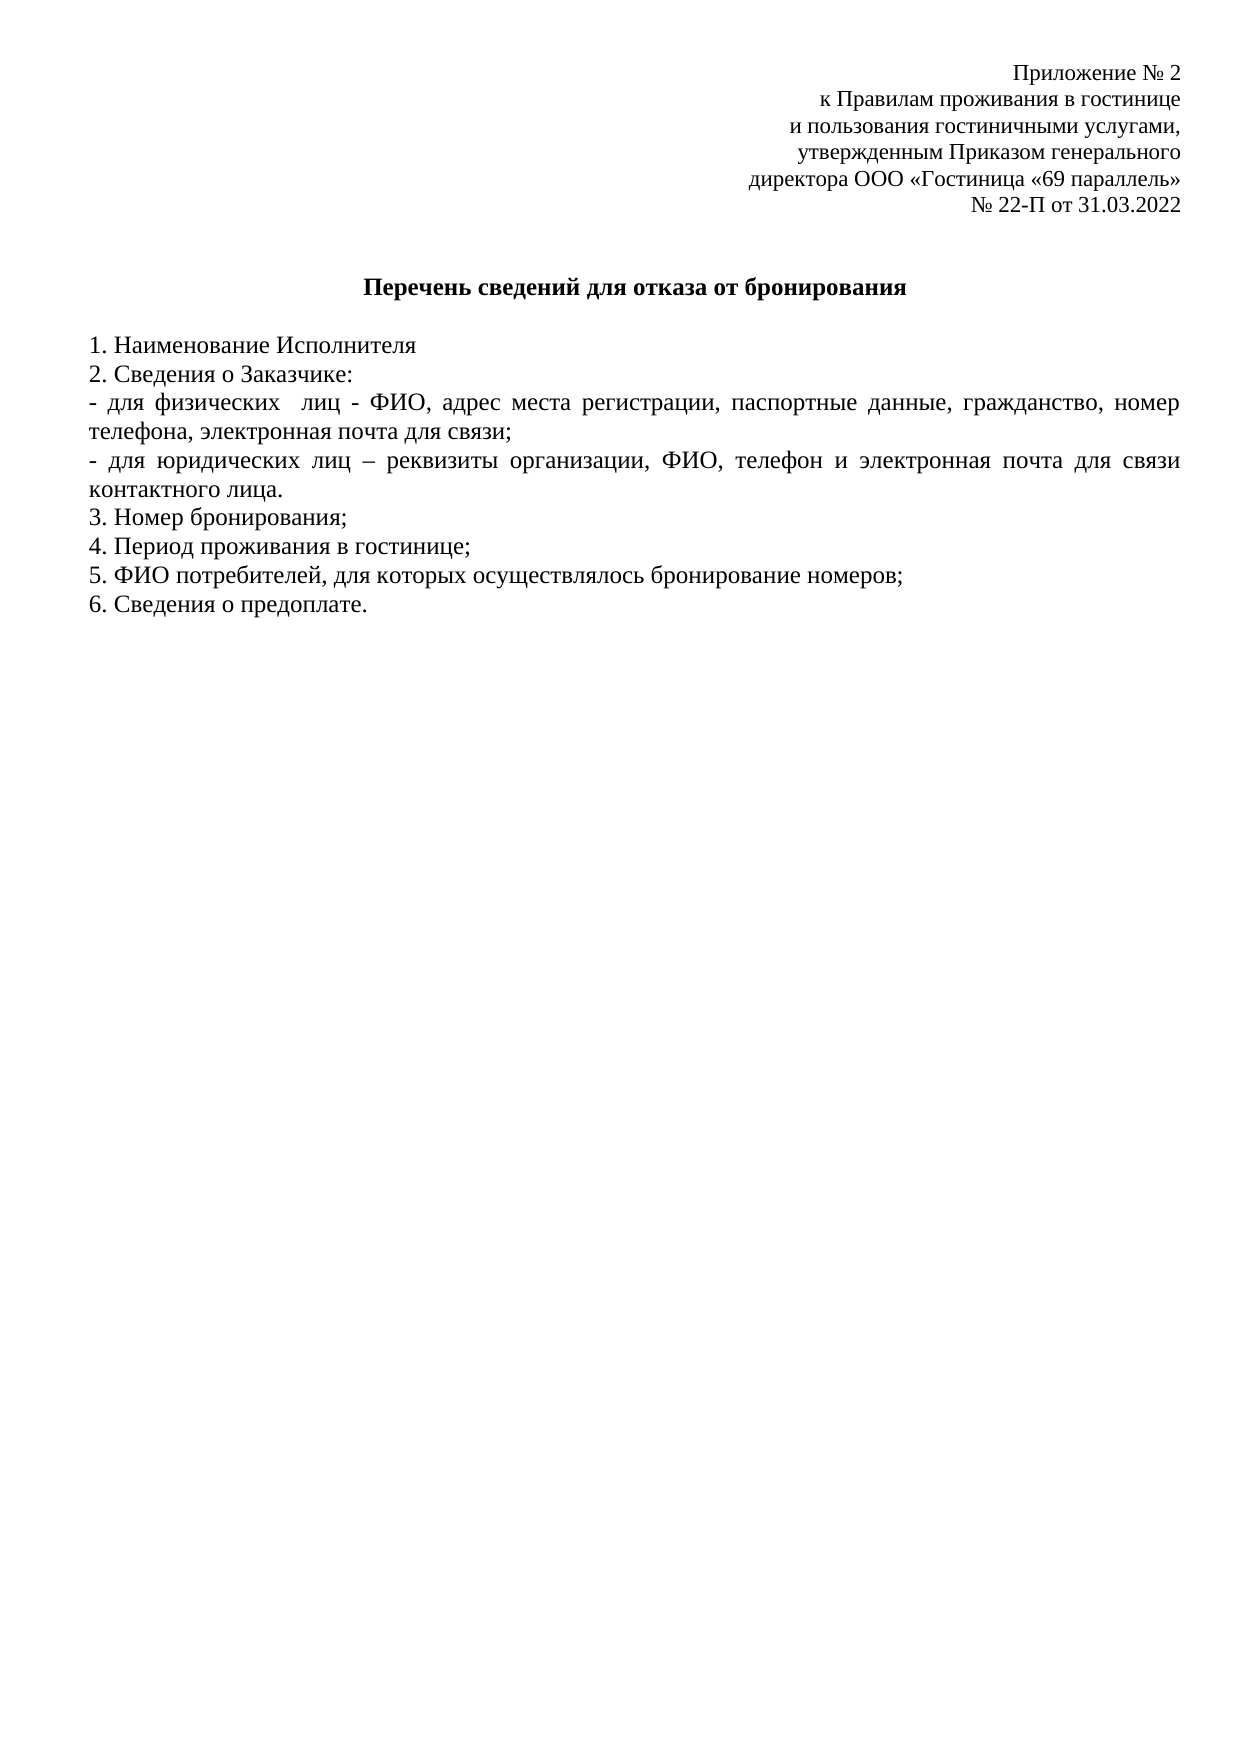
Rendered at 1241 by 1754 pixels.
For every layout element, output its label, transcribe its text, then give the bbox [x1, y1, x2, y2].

text Перечень сведений для отказа от бронирования [89, 272, 1181, 301]
text к Правилам проживания в гостинице [89, 86, 1181, 112]
text 5. ФИО потребителей, для которых осуществлялось бронирование номеров; [89, 560, 1181, 589]
text директора ООО «Гостиница «69 параллель» [89, 164, 1181, 191]
text 3. Номер бронирования; [89, 502, 1181, 531]
text 2. Сведения о Заказчике: [89, 359, 1181, 387]
text Приложение № 2 [89, 59, 1181, 86]
text 6. Сведения о предоплате. [89, 589, 1181, 617]
text - для юридических лиц – реквизиты организации, ФИО, телефон и электронная почта для связи контактного лица. [89, 445, 1181, 502]
text 1. Наименование Исполнителя [89, 330, 1181, 359]
text и пользования гостиничными услугами, [89, 112, 1181, 138]
text № 22-П от 31.03.2022 [89, 191, 1181, 217]
text утвержденным Приказом генерального [89, 138, 1181, 164]
text 4. Период проживания в гостинице; [89, 531, 1181, 560]
text - для физических лиц - ФИО, адрес места регистрации, паспортные данные, гражданство, номер телефона, электронная почта для связи; [89, 387, 1181, 445]
